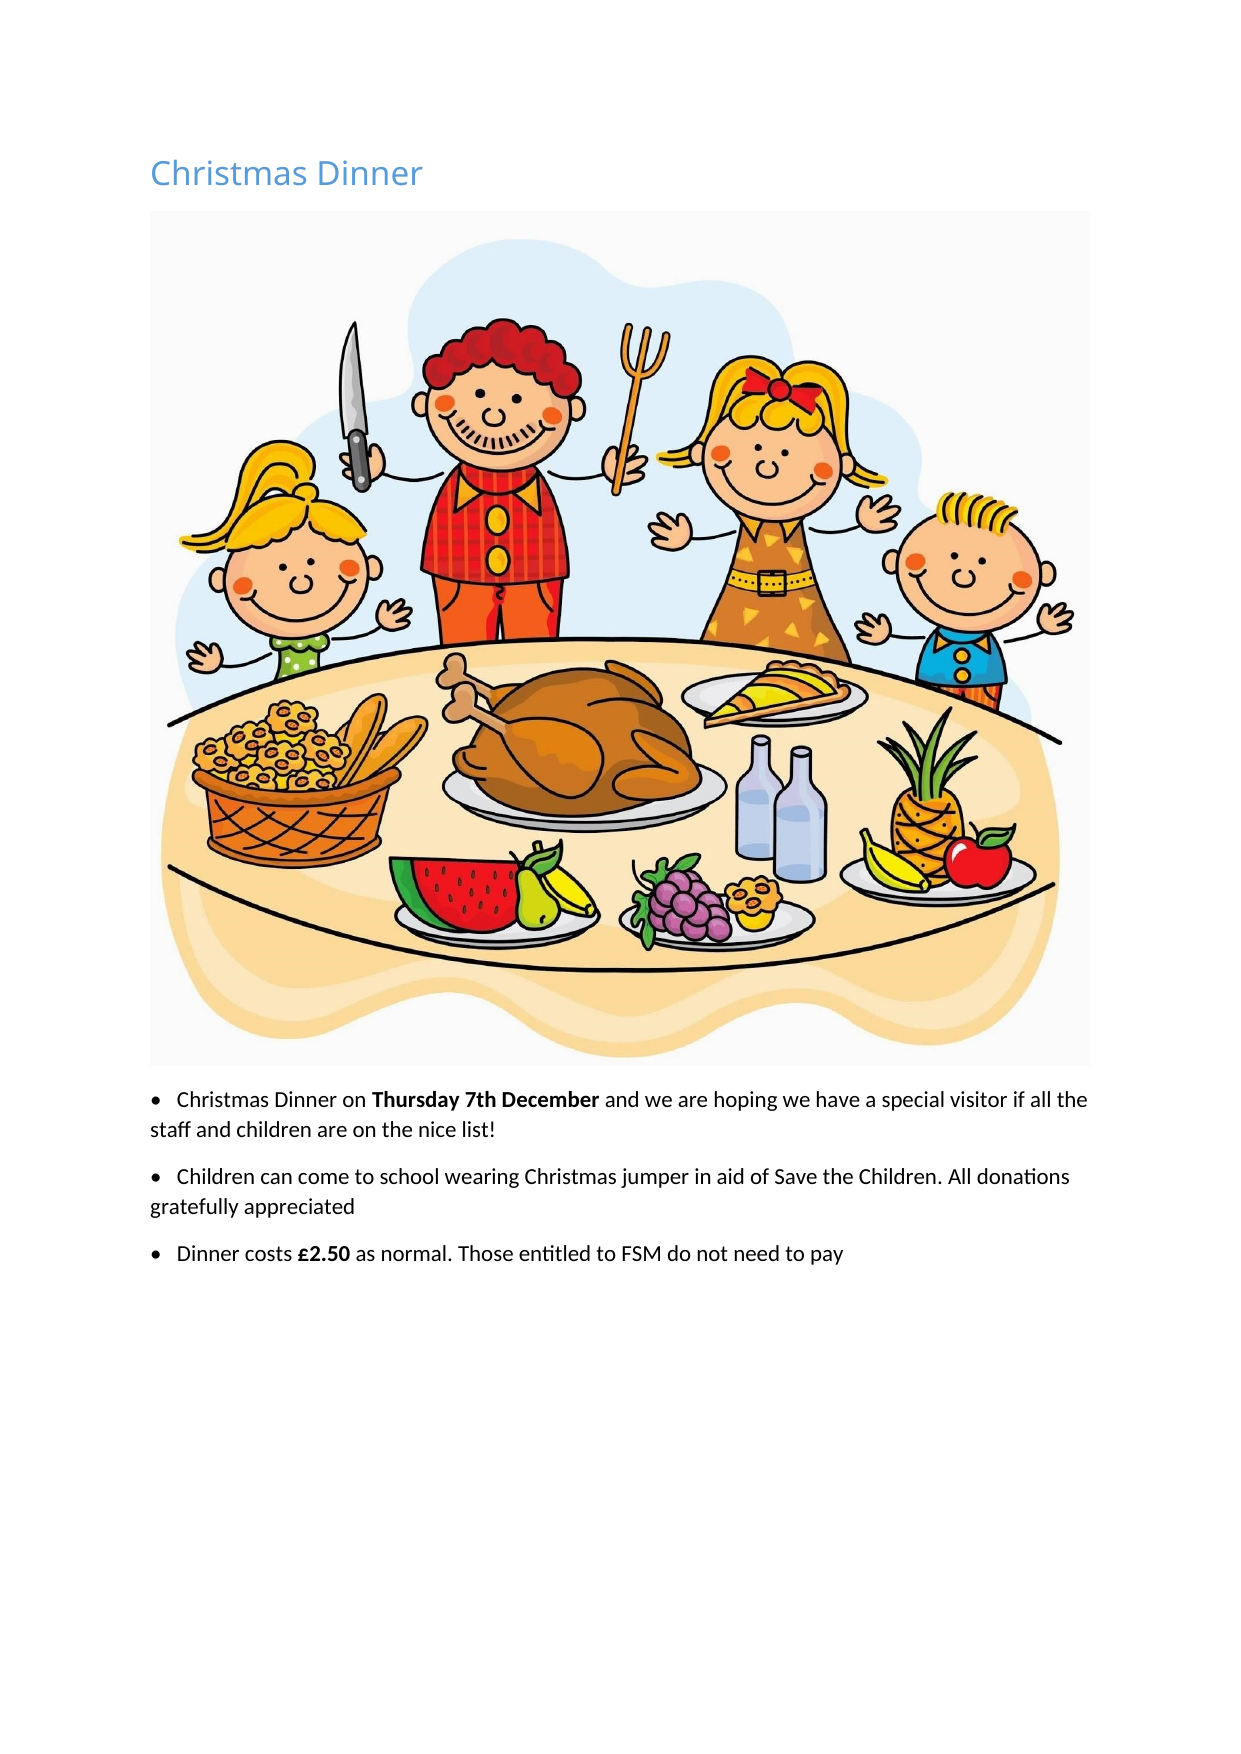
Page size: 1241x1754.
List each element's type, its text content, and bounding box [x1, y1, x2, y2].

text • Christmas Dinner on Thursday 7th December and we are hoping we have a special visitor if all the staff and children are on the nice list! [150, 1085, 1090, 1143]
text • Children can come to school wearing Christmas jumper in aid of Save the Children. All donations gratefully appreciated [150, 1162, 1090, 1220]
text • Dinner costs £2.50 as normal. Those entitled to FSM do not need to pay [150, 1239, 1090, 1267]
picture [150, 211, 1091, 1066]
subtitle Christmas Dinner [150, 150, 1090, 195]
